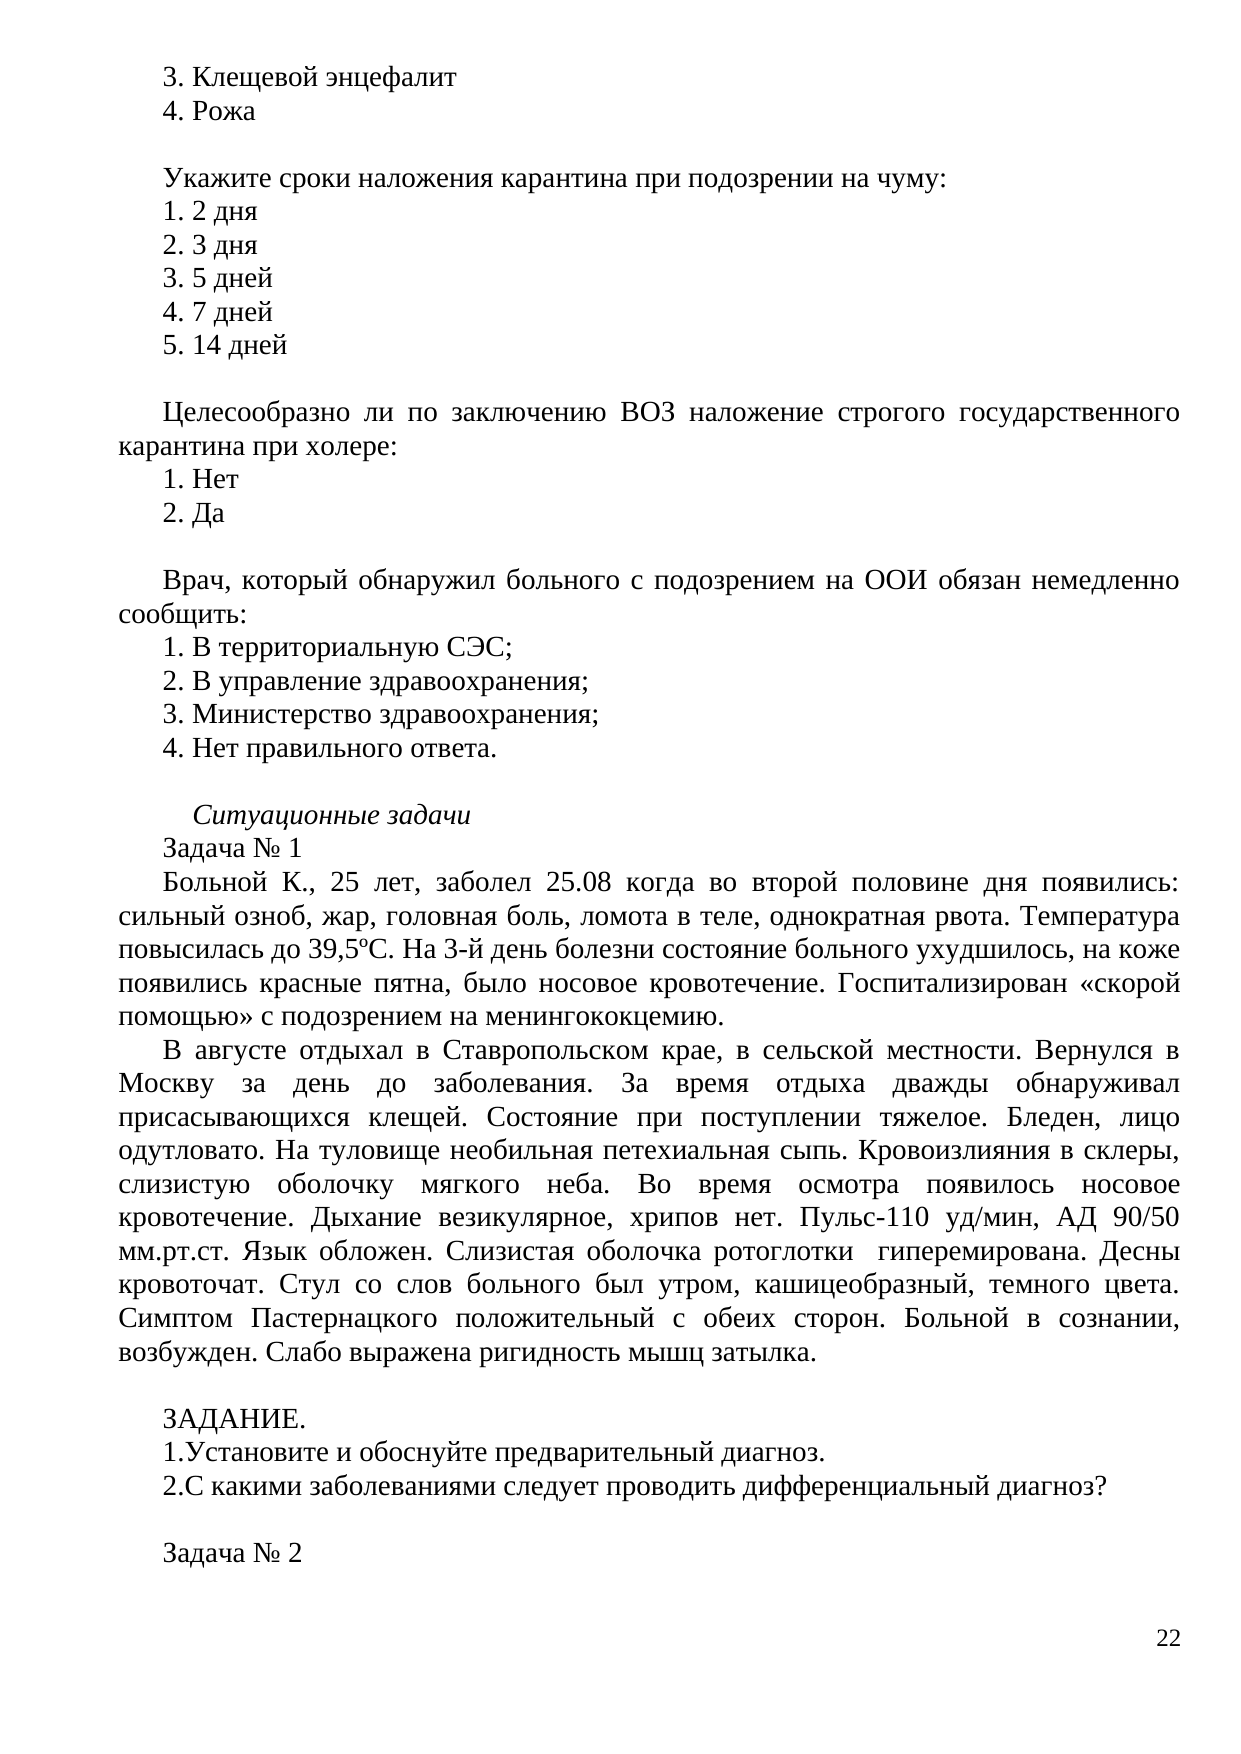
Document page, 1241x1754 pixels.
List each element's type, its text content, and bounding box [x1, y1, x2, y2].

text Задача № 2 [118, 1535, 1181, 1568]
text 4. 7 дней [118, 294, 1181, 327]
text 4. Рожа [118, 93, 1181, 126]
text 5. 14 дней [118, 327, 1181, 361]
text Врач, который обнаружил больного с подозрением на ООИ обязан немедленно сообщить: [118, 562, 1181, 629]
text 2. В управление здравоохранения; [118, 663, 1181, 696]
text Укажите сроки наложения карантина при подозрении на чуму: [118, 160, 1181, 193]
text 1. 2 дня [118, 193, 1181, 227]
text 2. Да [118, 495, 1181, 529]
text Задача № 1 [118, 831, 1181, 864]
text 1. В территориальную СЭС; [118, 629, 1181, 663]
text Больной К., 25 лет, заболел 25.08 когда во второй половине дня появились: сильный озноб, жар, головная боль, ломота в теле, однократная рвота. Температура повысилась до 39,5ºС. На 3-й день болезни состояние больного ухудшилось, на коже появились красные пятна, было носовое кровотечение. Госпитализирован «скорой помощью» с подозрением на менингококцемию. [118, 864, 1181, 1032]
text 4. Нет правильного ответа. [118, 730, 1181, 763]
text В августе отдыхал в Ставропольском крае, в сельской местности. Вернулся в Москву за день до заболевания. За время отдыха дважды обнаруживал присасывающихся клещей. Состояние при поступлении тяжелое. Бледен, лицо одутловато. На туловище необильная петехиальная сыпь. Кровоизлияния в склеры, слизистую оболочку мягкого неба. Во время осмотра появилось носовое кровотечение. Дыхание везикулярное, хрипов нет. Пульс-110 уд/мин, АД 90/50 мм.рт.ст. Язык обложен. Слизистая оболочка ротоглотки гиперемирована. Десны кровоточат. Стул со слов больного был утром, кашицеобразный, темного цвета. Симптом Пастернацкого положительный с обеих сторон. Больной в сознании, возбужден. Слабо выражена ригидность мышц затылка. [118, 1032, 1181, 1367]
text 2. 3 дня [118, 227, 1181, 260]
text Целесообразно ли по заключению ВОЗ наложение строгого государственного карантина при холере: [118, 394, 1181, 462]
text 2.С какими заболеваниями следует проводить дифференциальный диагноз? [118, 1468, 1181, 1501]
text 3. Клещевой энцефалит [118, 59, 1181, 93]
text 3. 5 дней [118, 260, 1181, 294]
text 1. Нет [118, 462, 1181, 495]
text 3. Министерство здравоохранения; [118, 696, 1181, 730]
text 1.Установите и обоснуйте предварительный диагноз. [118, 1434, 1181, 1468]
text Ситуационные задачи [118, 797, 1181, 831]
text ЗАДАНИЕ. [118, 1401, 1181, 1434]
